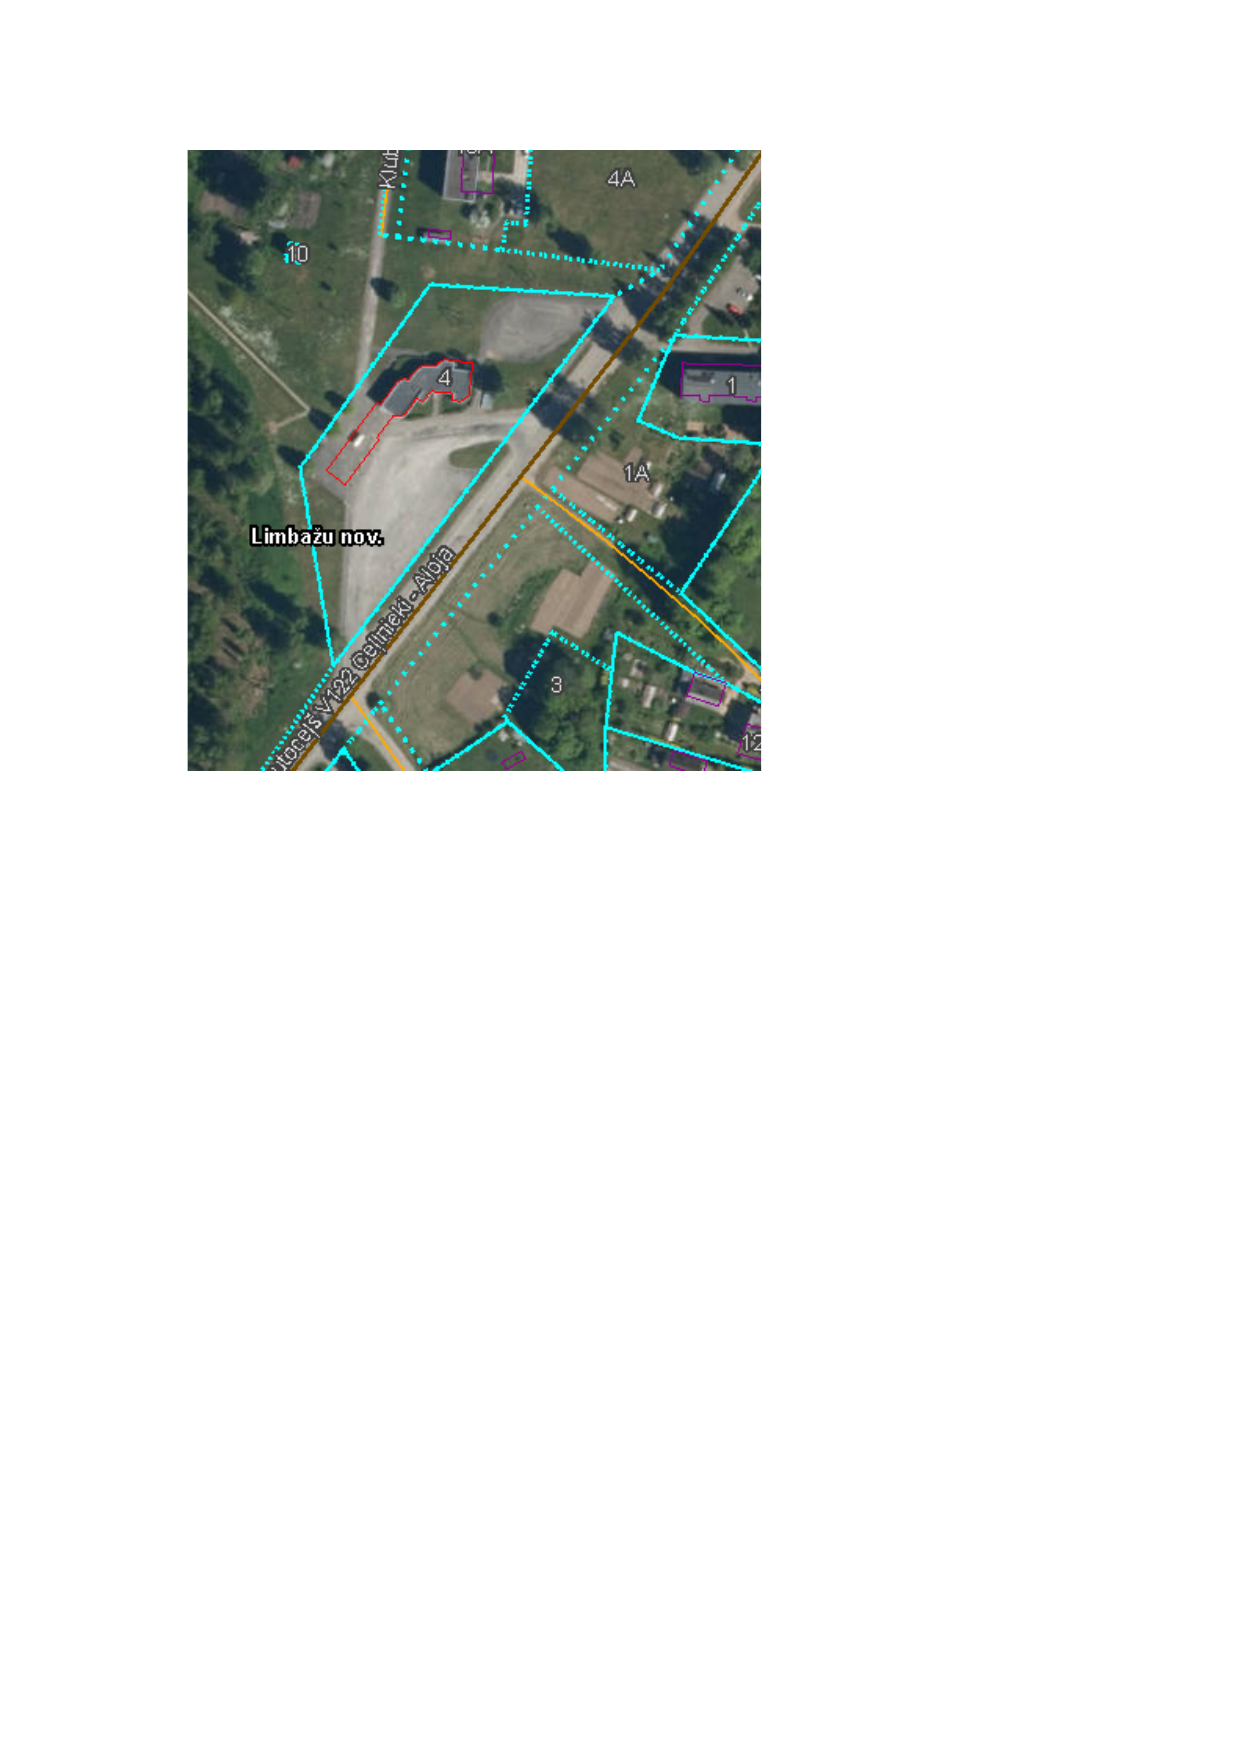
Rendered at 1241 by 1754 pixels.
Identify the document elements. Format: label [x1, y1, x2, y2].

picture [187, 150, 762, 771]
